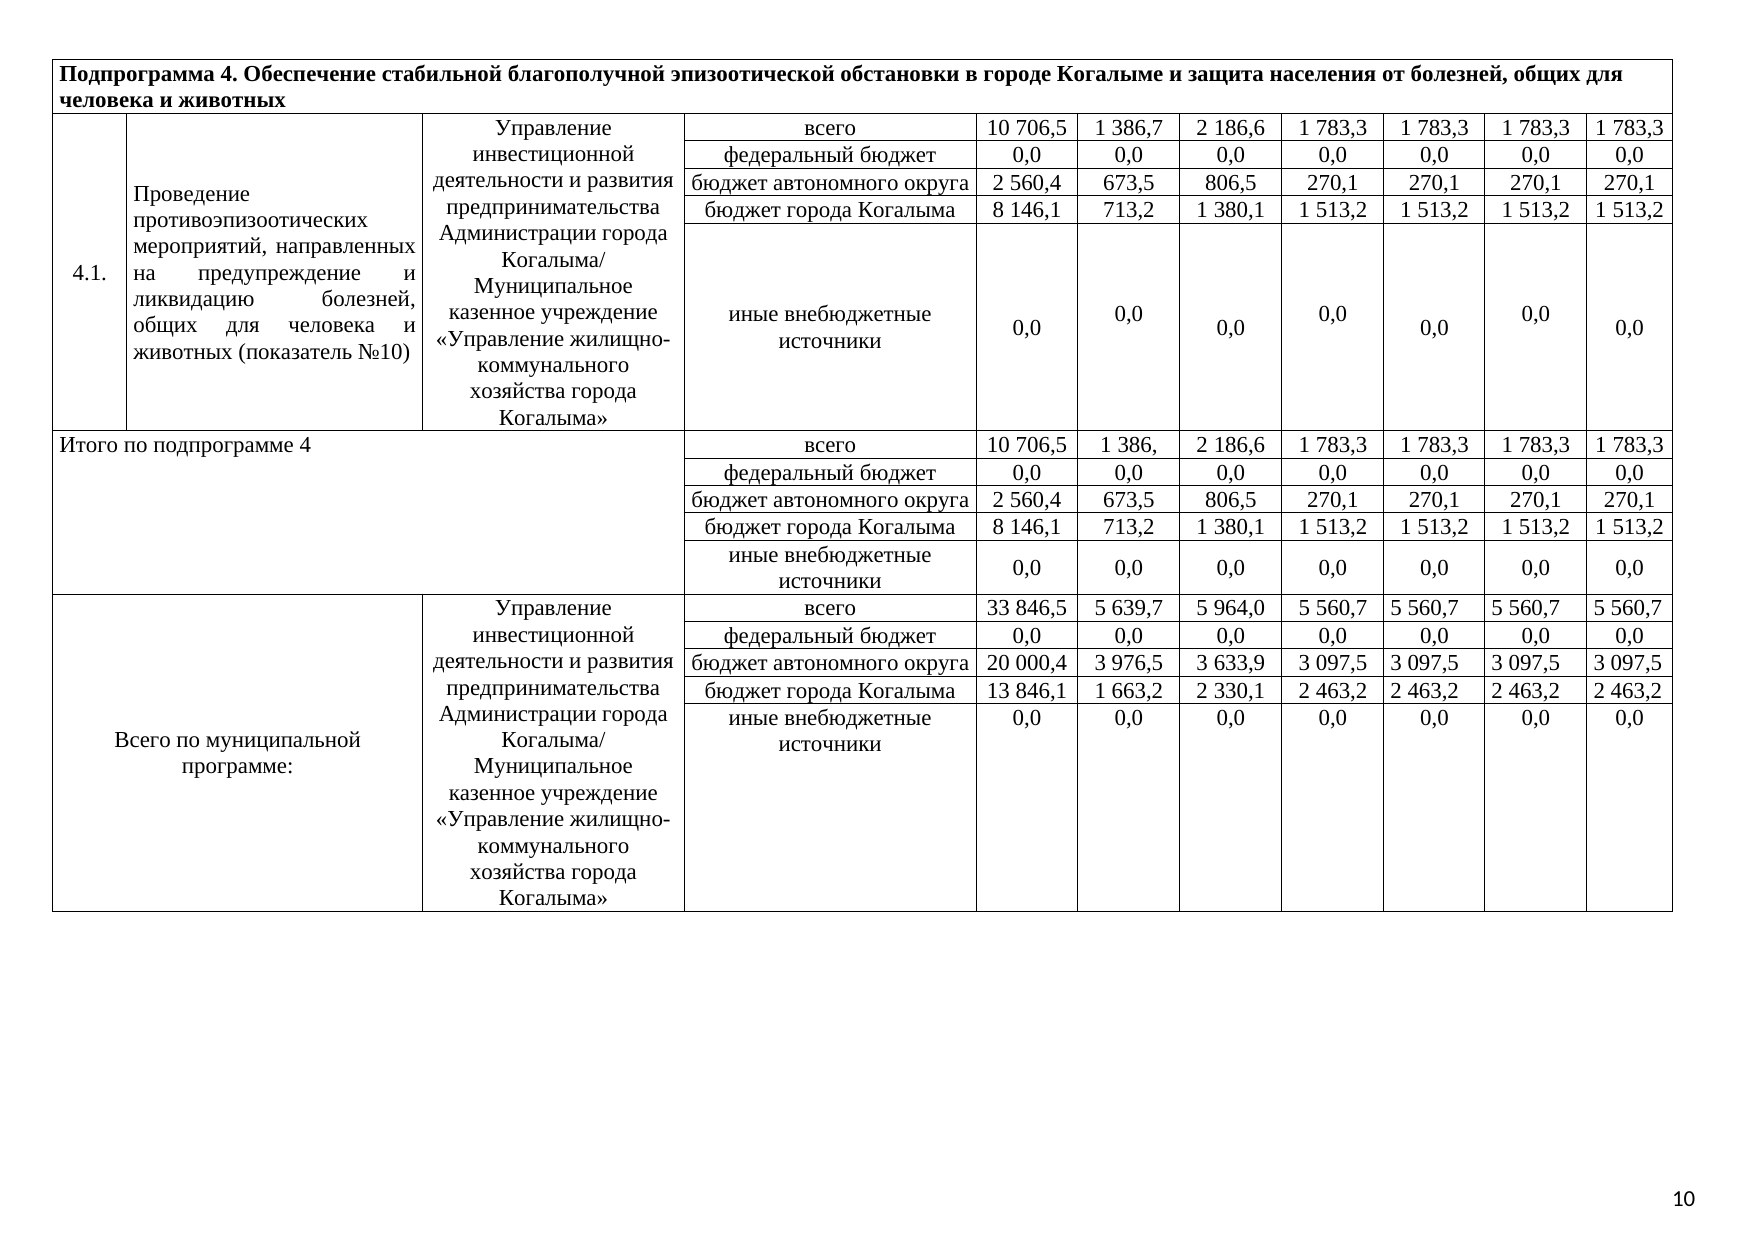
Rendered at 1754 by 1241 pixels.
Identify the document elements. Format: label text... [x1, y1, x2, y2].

table_cell бюджет автономного округа [685, 486, 976, 512]
table_cell 1 783,3 [1587, 431, 1672, 457]
table_cell 270,1 [1384, 486, 1484, 512]
table_cell 0,0 [977, 622, 1077, 648]
table_cell 1 513,2 [1282, 513, 1383, 540]
table_cell 1 783,3 [1384, 114, 1484, 140]
table_cell 10 706,5 [977, 114, 1077, 140]
table_cell 1 513,2 [1587, 513, 1672, 540]
table_cell 2 463,2 [1587, 677, 1672, 703]
table_cell 0,0 [1180, 622, 1281, 648]
table_cell бюджет города Когалыма [685, 513, 976, 540]
table_cell 2 560,4 [977, 486, 1077, 512]
table_cell 270,1 [1485, 169, 1586, 195]
table_cell 1 783,3 [1485, 114, 1586, 140]
table_cell 673,5 [1078, 486, 1179, 512]
table_cell 1 783,3 [1282, 114, 1383, 140]
table_cell 0,0 [1384, 459, 1484, 485]
table_cell 3 633,9 [1180, 649, 1281, 676]
table_cell 3 097,5 [1587, 649, 1672, 676]
table_cell 0,0 [1282, 704, 1383, 911]
table_cell 0,0 [977, 141, 1077, 168]
table_cell 0,0 [977, 224, 1077, 430]
table_cell 806,5 [1180, 169, 1281, 195]
table_cell 673,5 [1078, 169, 1179, 195]
table_cell бюджет автономного округа [685, 169, 976, 195]
table_cell 10 706,5 [977, 431, 1077, 457]
table_cell 270,1 [1587, 486, 1672, 512]
table_cell 1 783,3 [1485, 431, 1586, 457]
table_cell 1 783,3 [1587, 114, 1672, 140]
table_cell 0,0 [977, 704, 1077, 911]
table_cell 806,5 [1180, 486, 1281, 512]
table_cell 1 386,7 [1078, 114, 1179, 140]
table_cell 270,1 [1282, 169, 1383, 195]
table_cell 1 380,1 [1180, 513, 1281, 540]
table_cell 1 513,2 [1587, 196, 1672, 222]
table_cell 0,0 [1078, 141, 1179, 168]
table_cell 0,0 [1180, 541, 1281, 593]
table_cell всего [685, 431, 976, 457]
table_cell 1 513,2 [1384, 196, 1484, 222]
table_cell Управление инвестиционной деятельности и развития предпринимательства Администрации города Когалыма/ Муниципальное казенное учреждение «Управление жилищно-коммунального хозяйства города Когалыма» [423, 114, 684, 430]
table_cell 1 783,3 [1282, 431, 1383, 457]
table_cell всего [685, 114, 976, 140]
table_cell всего [685, 595, 976, 621]
table_cell 2 463,2 [1485, 677, 1586, 703]
table_cell 2 330,1 [1180, 677, 1281, 703]
table_cell 2 463,2 [1282, 677, 1383, 703]
table_cell 1 513,2 [1485, 513, 1586, 540]
table_cell бюджет автономного округа [685, 649, 976, 676]
table_cell 1 513,2 [1282, 196, 1383, 222]
table_cell 2 463,2 [1384, 677, 1484, 703]
table_cell 8 146,1 [977, 513, 1077, 540]
table_cell 713,2 [1078, 513, 1179, 540]
table_cell 3 097,5 [1485, 649, 1586, 676]
table_cell 5 560,7 [1485, 595, 1586, 621]
table_cell Управление инвестиционной деятельности и развития предпринимательства Администрации города Когалыма/ Муниципальное казенное учреждение «Управление жилищно-коммунального хозяйства города Когалыма» [423, 595, 684, 911]
table_cell 0,0 [1282, 622, 1383, 648]
table_cell 0,0 [977, 541, 1077, 593]
table_cell 2 560,4 [977, 169, 1077, 195]
table_cell 3 097,5 [1384, 649, 1484, 676]
table_cell иные внебюджетные источники [685, 541, 976, 593]
table_cell 0,0 [1078, 704, 1179, 911]
table_cell 33 846,5 [977, 595, 1077, 621]
table_cell 13 846,1 [977, 677, 1077, 703]
table_cell 0,0 [1282, 459, 1383, 485]
table_cell 1 513,2 [1485, 196, 1586, 222]
table_cell 2 186,6 [1180, 114, 1281, 140]
table_cell 0,0 [1485, 224, 1586, 430]
table_cell 0,0 [1282, 141, 1383, 168]
table_cell федеральный бюджет [685, 622, 976, 648]
table_cell 1 663,2 [1078, 677, 1179, 703]
table_cell 2 186,6 [1180, 431, 1281, 457]
table_cell 20 000,4 [977, 649, 1077, 676]
table_cell 0,0 [1180, 704, 1281, 911]
table_cell 0,0 [1078, 541, 1179, 593]
table_cell 0,0 [1282, 541, 1383, 593]
table_cell 0,0 [1384, 704, 1484, 911]
table_cell Итого по подпрограмме 4 [53, 431, 684, 593]
table_cell 270,1 [1384, 169, 1484, 195]
table_cell 0,0 [1078, 622, 1179, 648]
table_cell 5 560,7 [1384, 595, 1484, 621]
table_cell бюджет города Когалыма [685, 677, 976, 703]
table_cell 270,1 [1587, 169, 1672, 195]
table_cell 0,0 [1485, 622, 1586, 648]
table_cell федеральный бюджет [685, 459, 976, 485]
table_cell 1 513,2 [1384, 513, 1484, 540]
table_cell федеральный бюджет [685, 141, 976, 168]
table_cell бюджет города Когалыма [685, 196, 976, 222]
table_cell 0,0 [1078, 224, 1179, 430]
table_cell 0,0 [1180, 224, 1281, 430]
table_cell иные внебюджетные источники [685, 704, 976, 911]
table_cell Всего по муниципальной программе: [53, 595, 422, 911]
table_cell 0,0 [977, 459, 1077, 485]
table_cell 0,0 [1485, 141, 1586, 168]
table_cell 5 964,0 [1180, 595, 1281, 621]
table_cell 4.1. [53, 114, 126, 430]
table_cell 0,0 [1587, 541, 1672, 593]
table_cell 3 097,5 [1282, 649, 1383, 676]
table_cell 5 560,7 [1282, 595, 1383, 621]
table_cell 5 560,7 [1587, 595, 1672, 621]
table_cell 3 976,5 [1078, 649, 1179, 676]
table_cell 0,0 [1485, 704, 1586, 911]
table_cell 0,0 [1587, 704, 1672, 911]
table_cell 0,0 [1485, 541, 1586, 593]
table_cell 0,0 [1180, 459, 1281, 485]
table_cell 0,0 [1587, 622, 1672, 648]
table_cell 1 783,3 [1384, 431, 1484, 457]
table_cell 1 386, [1078, 431, 1179, 457]
table_cell 8 146,1 [977, 196, 1077, 222]
table_cell 0,0 [1587, 141, 1672, 168]
table_header Подпрограмма 4. Обеспечение стабильной благополучной эпизоотической обстановки в городе Когалыме и защита населения от болезней, общих для человека и животных [53, 60, 1672, 113]
table_cell 270,1 [1485, 486, 1586, 512]
table_cell Проведение противоэпизоотических мероприятий, направленных на предупреждение и ликвидацию болезней, общих для человека и животных (показатель №10) [127, 114, 422, 430]
table_cell 5 639,7 [1078, 595, 1179, 621]
table_cell 0,0 [1587, 459, 1672, 485]
table_cell 0,0 [1384, 141, 1484, 168]
table_cell 0,0 [1384, 622, 1484, 648]
table_cell 0,0 [1282, 224, 1383, 430]
table_cell 713,2 [1078, 196, 1179, 222]
table_cell 0,0 [1384, 541, 1484, 593]
table_cell 0,0 [1078, 459, 1179, 485]
table_cell 0,0 [1485, 459, 1586, 485]
table_cell 0,0 [1384, 224, 1484, 430]
table_cell 1 380,1 [1180, 196, 1281, 222]
table_cell 270,1 [1282, 486, 1383, 512]
table_cell иные внебюджетные источники [685, 224, 976, 430]
table_cell 0,0 [1587, 224, 1672, 430]
table_cell 0,0 [1180, 141, 1281, 168]
